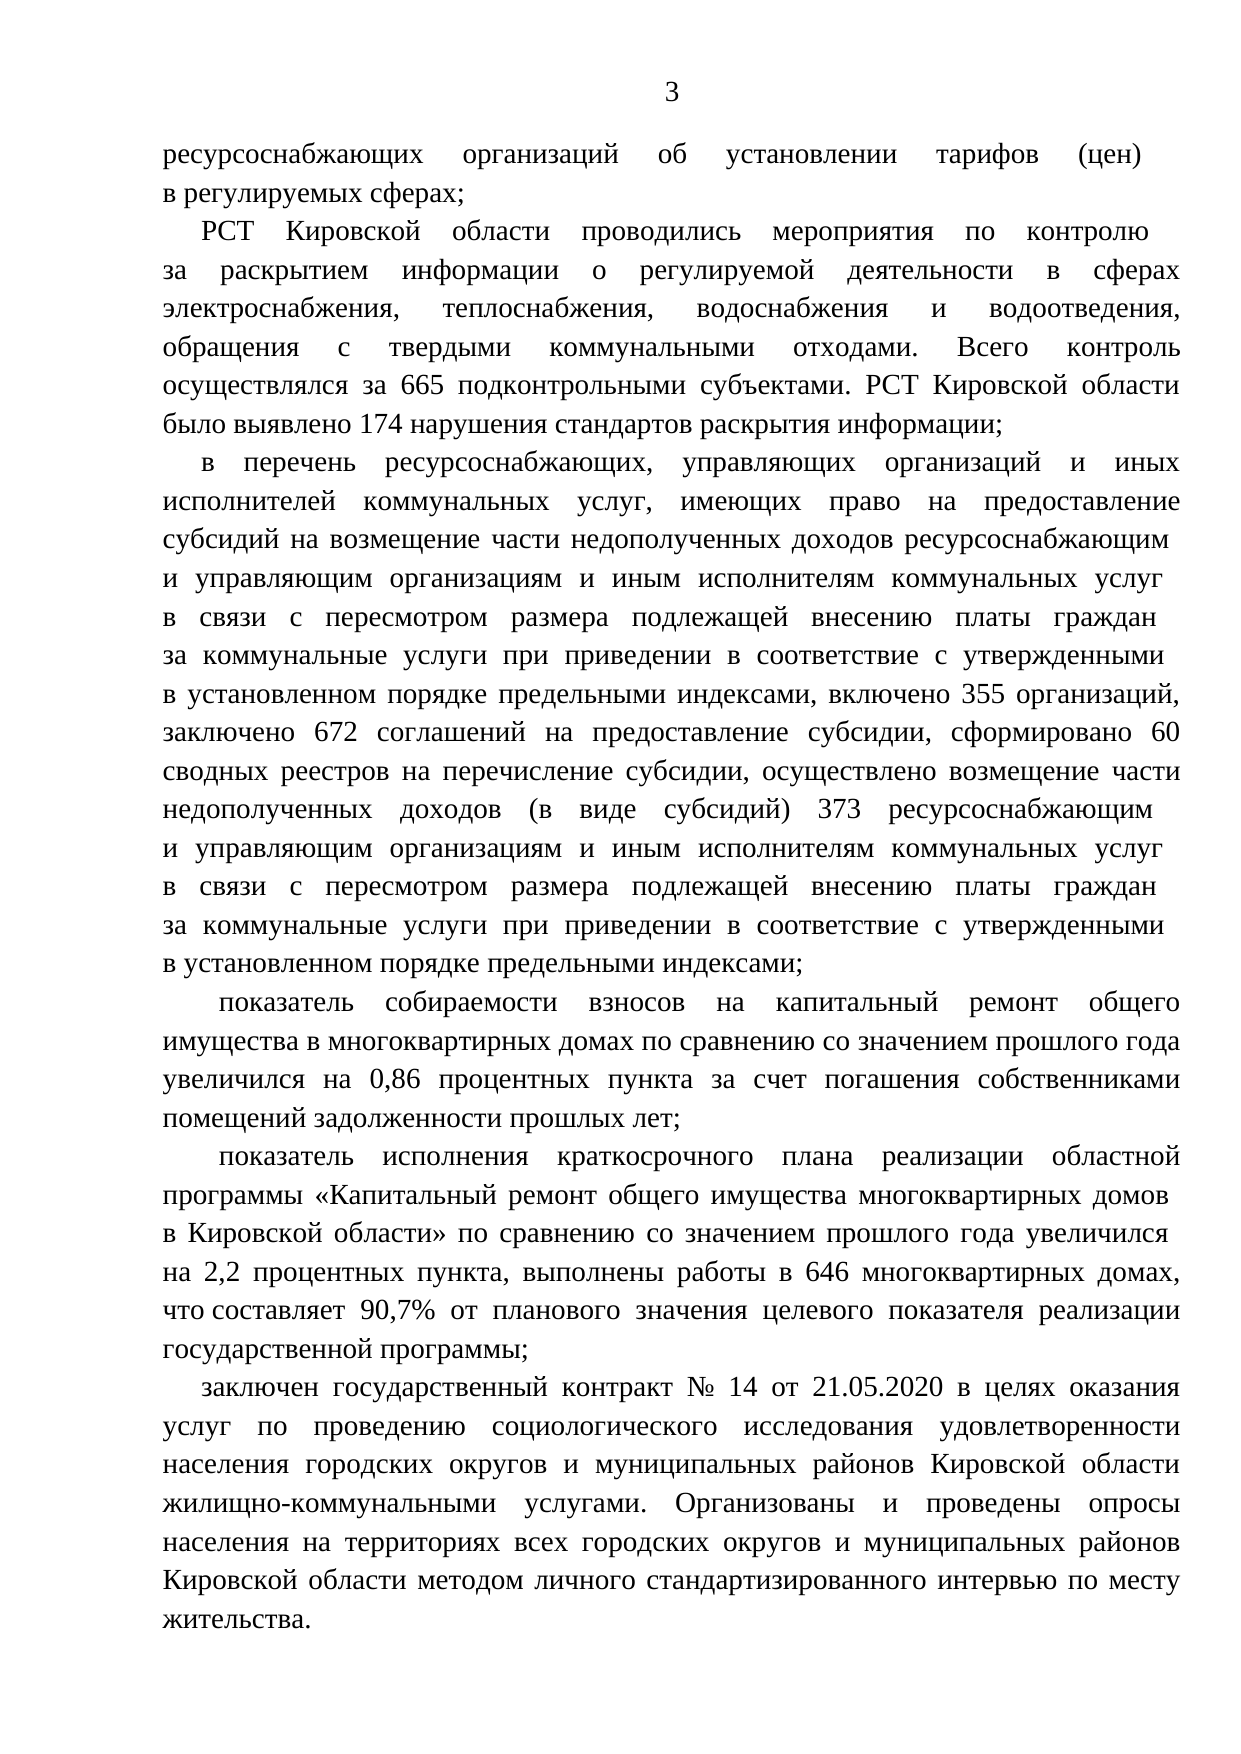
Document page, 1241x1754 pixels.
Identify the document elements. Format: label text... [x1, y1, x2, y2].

text заключен государственный контракт № 14 от 21.05.2020 в целях оказания услуг по проведению социологического исследования удовлетворенности населения городских округов и муниципальных районов Кировской области жилищно-коммунальными услугами. Организованы и проведены опросы населения на территориях всех городских округов и муниципальных районов Кировской области методом личного стандартизированного интервью по месту жительства. [162, 1369, 1181, 1634]
text показатель исполнения краткосрочного плана реализации областной программы «Капитальный ремонт общего имущества многоквартирных домов в Кировской области» по сравнению со значением прошлого года увеличился на 2,2 процентных пункта, выполнены работы в 646 многоквартирных домах, что составляет 90,7% от планового значения целевого показателя реализации государственной программы; [162, 1138, 1181, 1364]
text в перечень ресурсоснабжающих, управляющих организаций и иных исполнителей коммунальных услуг, имеющих право на предоставление субсидий на возмещение части недополученных доходов ресурсоснабжающим и управляющим организациям и иным исполнителям коммунальных услуг в связи с пересмотром размера подлежащей внесению платы граждан за коммунальные услуги при приведении в соответствие с утвержденными в установленном порядке предельными индексами, включено 355 организаций, заключено 672 соглашений на предоставление субсидии, сформировано 60 сводных реестров на перечисление субсидии, осуществлено возмещение части недополученных доходов (в виде субсидий) 373 ресурсоснабжающим и управляющим организациям и иным исполнителям коммунальных услуг в связи с пересмотром размера подлежащей внесению платы граждан за коммунальные услуги при приведении в соответствие с утвержденными в установленном порядке предельными индексами; [162, 444, 1181, 979]
text показатель собираемости взносов на капитальный ремонт общего имущества в многоквартирных домах по сравнению со значением прошлого года увеличился на 0,86 процентных пункта за счет погашения собственниками помещений задолженности прошлых лет; [162, 984, 1181, 1133]
text РСТ Кировской области проводились мероприятия по контролю за раскрытием информации о регулируемой деятельности в сферах электроснабжения, теплоснабжения, водоснабжения и водоотведения, обращения с твердыми коммунальными отходами. Всего контроль осуществлялся за 665 подконтрольными субъектами. РСТ Кировской области было выявлено 174 нарушения стандартов раскрытия информации; [162, 213, 1181, 439]
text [162, 136, 1181, 208]
